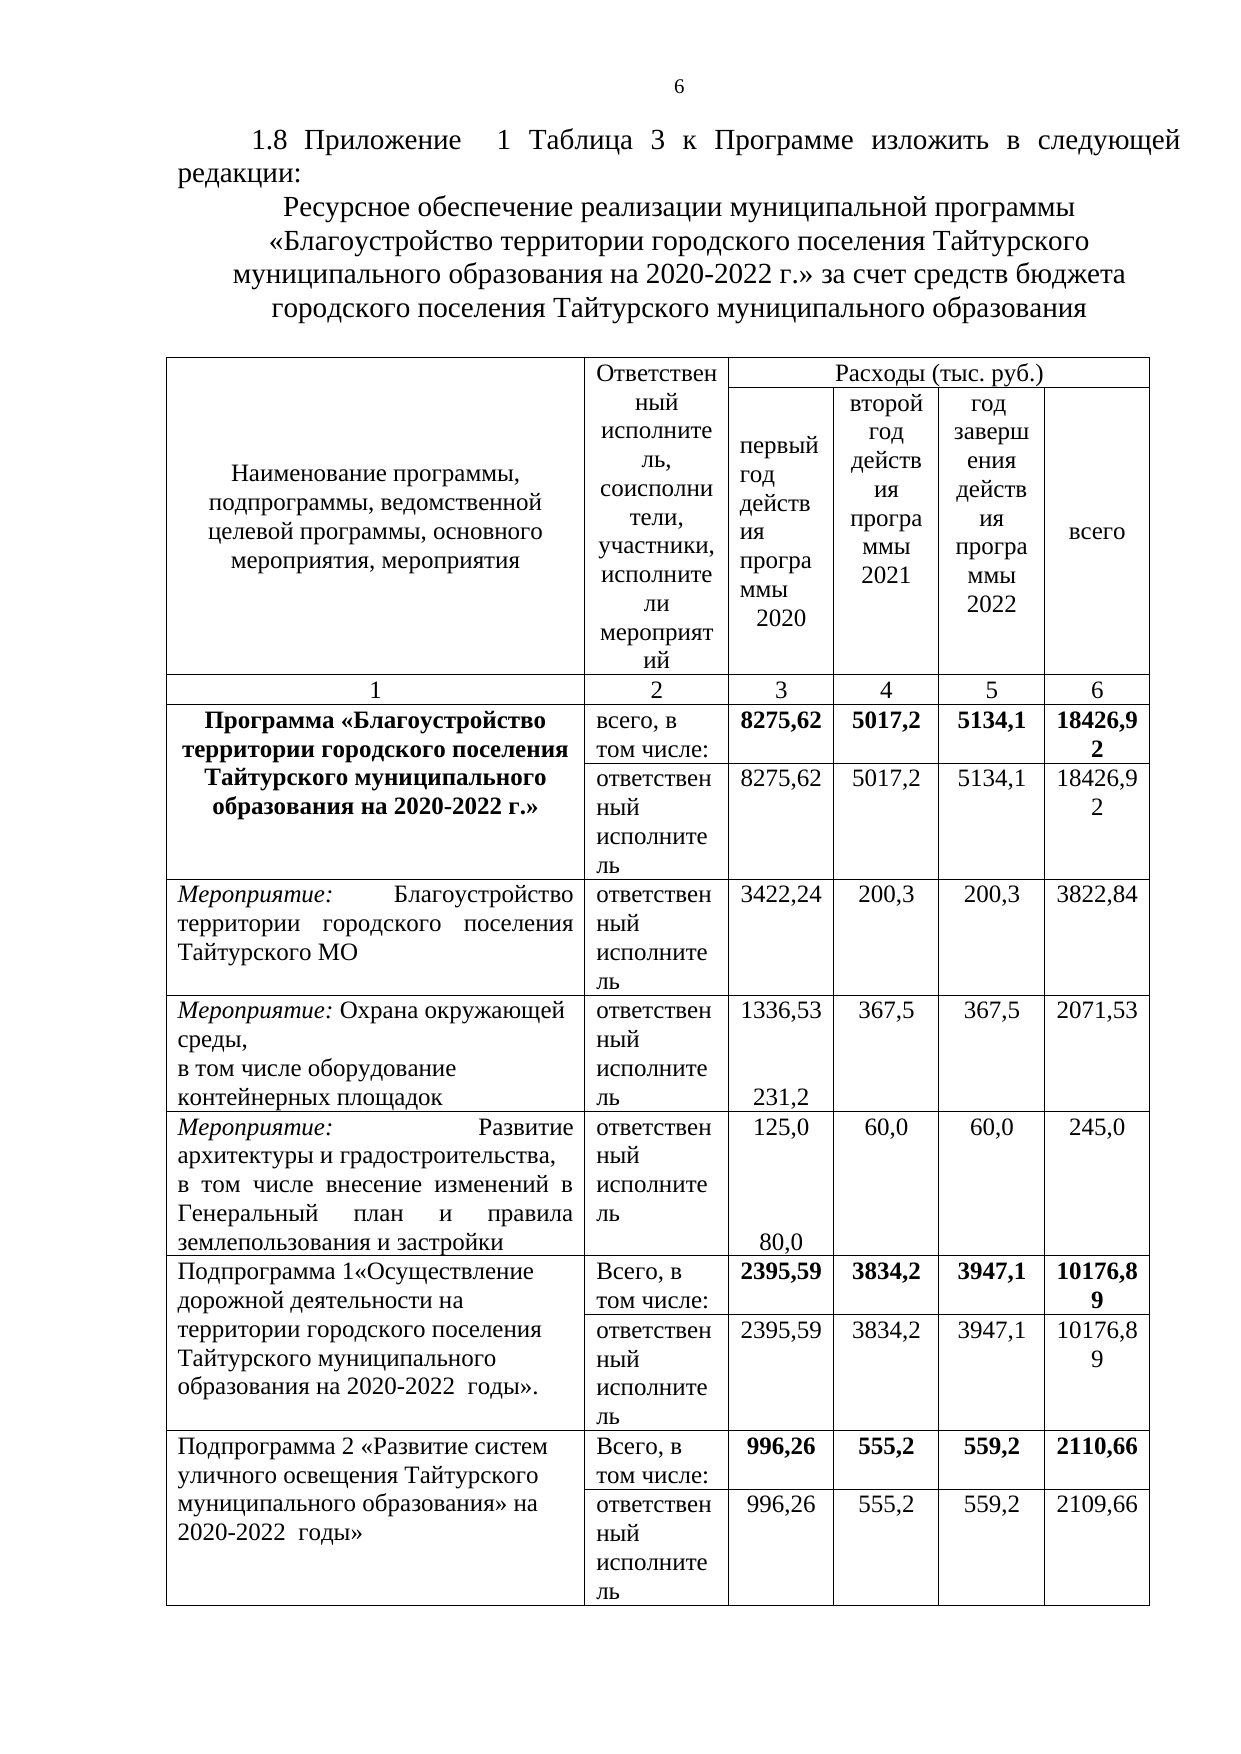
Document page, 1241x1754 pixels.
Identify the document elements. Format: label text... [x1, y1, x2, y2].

table_cell 2071,53 [1045, 996, 1149, 1111]
table_cell всего, в том числе: [585, 705, 728, 762]
table_cell 2 [585, 675, 728, 704]
table_cell 60,0 [939, 1112, 1044, 1255]
table_cell 5134,1 [939, 705, 1044, 762]
table_cell 5017,2 [834, 764, 938, 878]
table_cell 367,5 [834, 996, 938, 1111]
table_cell 8275,62 [729, 764, 833, 878]
table_cell 200,3 [939, 880, 1044, 994]
table_cell 559,2 [939, 1431, 1044, 1488]
table_cell Всего, в том числе: [585, 1256, 728, 1314]
table_cell 8275,62 [729, 705, 833, 762]
table_cell 559,2 [939, 1490, 1044, 1604]
table_cell 996,26 [729, 1431, 833, 1488]
table_cell ответственный исполнитель [585, 1490, 728, 1604]
table_cell Подпрограмма 1«Осуществление дорожной деятельности на территории городского поселения Тайтурского муниципального образования на 2020-2022 годы». [167, 1256, 584, 1430]
table_cell ответственный исполнитель [585, 1112, 728, 1255]
table_cell 996,26 [729, 1490, 833, 1604]
text Ресурсное обеспечение реализации муниципальной программы «Благоустройство территории городского поселения Тайтурского муниципального образования на 2020-2022 г.» за счет средств бюджета городского поселения Тайтурского муниципального образования [177, 189, 1181, 323]
table_cell ответственный исполнитель [585, 996, 728, 1111]
table_cell год завершения действия программы 2022 [939, 388, 1044, 674]
table_cell Мероприятие: Благоустройство территории городского поселения Тайтурского МО [167, 880, 584, 994]
table_cell 3422,24 [729, 880, 833, 994]
table_cell второй год действия программы 2021 [834, 388, 938, 674]
table_cell первый год действия программы 2020 [729, 388, 833, 674]
table_cell Мероприятие: Охрана окружающей среды, в том числе оборудование контейнерных площадок [167, 996, 584, 1111]
table_cell 60,0 [834, 1112, 938, 1255]
table_cell 555,2 [834, 1431, 938, 1488]
table_cell 367,5 [939, 996, 1044, 1111]
table_cell 10176,89 [1045, 1256, 1149, 1314]
table_cell 1336,53 231,2 [729, 996, 833, 1111]
table_cell 125,0 80,0 [729, 1112, 833, 1255]
table_cell ответственный исполнитель [585, 880, 728, 994]
table_cell 5017,2 [834, 705, 938, 762]
table_cell Программа «Благоустройство территории городского поселения Тайтурского муниципального образования на 2020-2022 г.» [167, 705, 584, 878]
table_cell 3947,1 [939, 1315, 1044, 1430]
table_cell всего [1045, 388, 1149, 674]
table_cell 3822,84 [1045, 880, 1149, 994]
text 1.8 Приложение 1 Таблица 3 к Программе изложить в следующей редакции: [177, 122, 1181, 189]
table_cell 2109,66 [1045, 1490, 1149, 1604]
table_cell 3834,2 [834, 1315, 938, 1430]
table_cell 2395,59 [729, 1256, 833, 1314]
table_cell Всего, в том числе: [585, 1431, 728, 1488]
table_cell 5134,1 [939, 764, 1044, 878]
table_cell 18426,92 [1045, 764, 1149, 878]
table_cell ответственный исполнитель [585, 1315, 728, 1430]
table_cell 1 [167, 675, 584, 704]
table_cell 6 [1045, 675, 1149, 704]
table_cell 18426,92 [1045, 705, 1149, 762]
table_cell 3834,2 [834, 1256, 938, 1314]
table_cell 3 [729, 675, 833, 704]
table_cell 555,2 [834, 1490, 938, 1604]
table_cell 4 [834, 675, 938, 704]
table_cell 200,3 [834, 880, 938, 994]
table_cell Подпрограмма 2 «Развитие систем уличного освещения Тайтурского муниципального образования» на 2020-2022 годы» [167, 1431, 584, 1604]
table_header Наименование программы, подпрограммы, ведомственной целевой программы, основного мероприятия, мероприятия [167, 358, 584, 674]
table_cell ответственный исполнитель [585, 764, 728, 878]
table_header Расходы (тыс. руб.) [729, 358, 1149, 387]
table_cell 245,0 [1045, 1112, 1149, 1255]
table_header Ответственный исполнитель, соисполнители, участники, исполнители мероприятий [585, 358, 728, 674]
table_cell Мероприятие: Развитие архитектуры и градостроительства, в том числе внесение изменений в Генеральный план и правила землепользования и застройки [167, 1112, 584, 1255]
table_cell 10176,89 [1045, 1315, 1149, 1430]
table_cell 2395,59 [729, 1315, 833, 1430]
table_cell 5 [939, 675, 1044, 704]
table_cell 3947,1 [939, 1256, 1044, 1314]
table_cell 2110,66 [1045, 1431, 1149, 1488]
